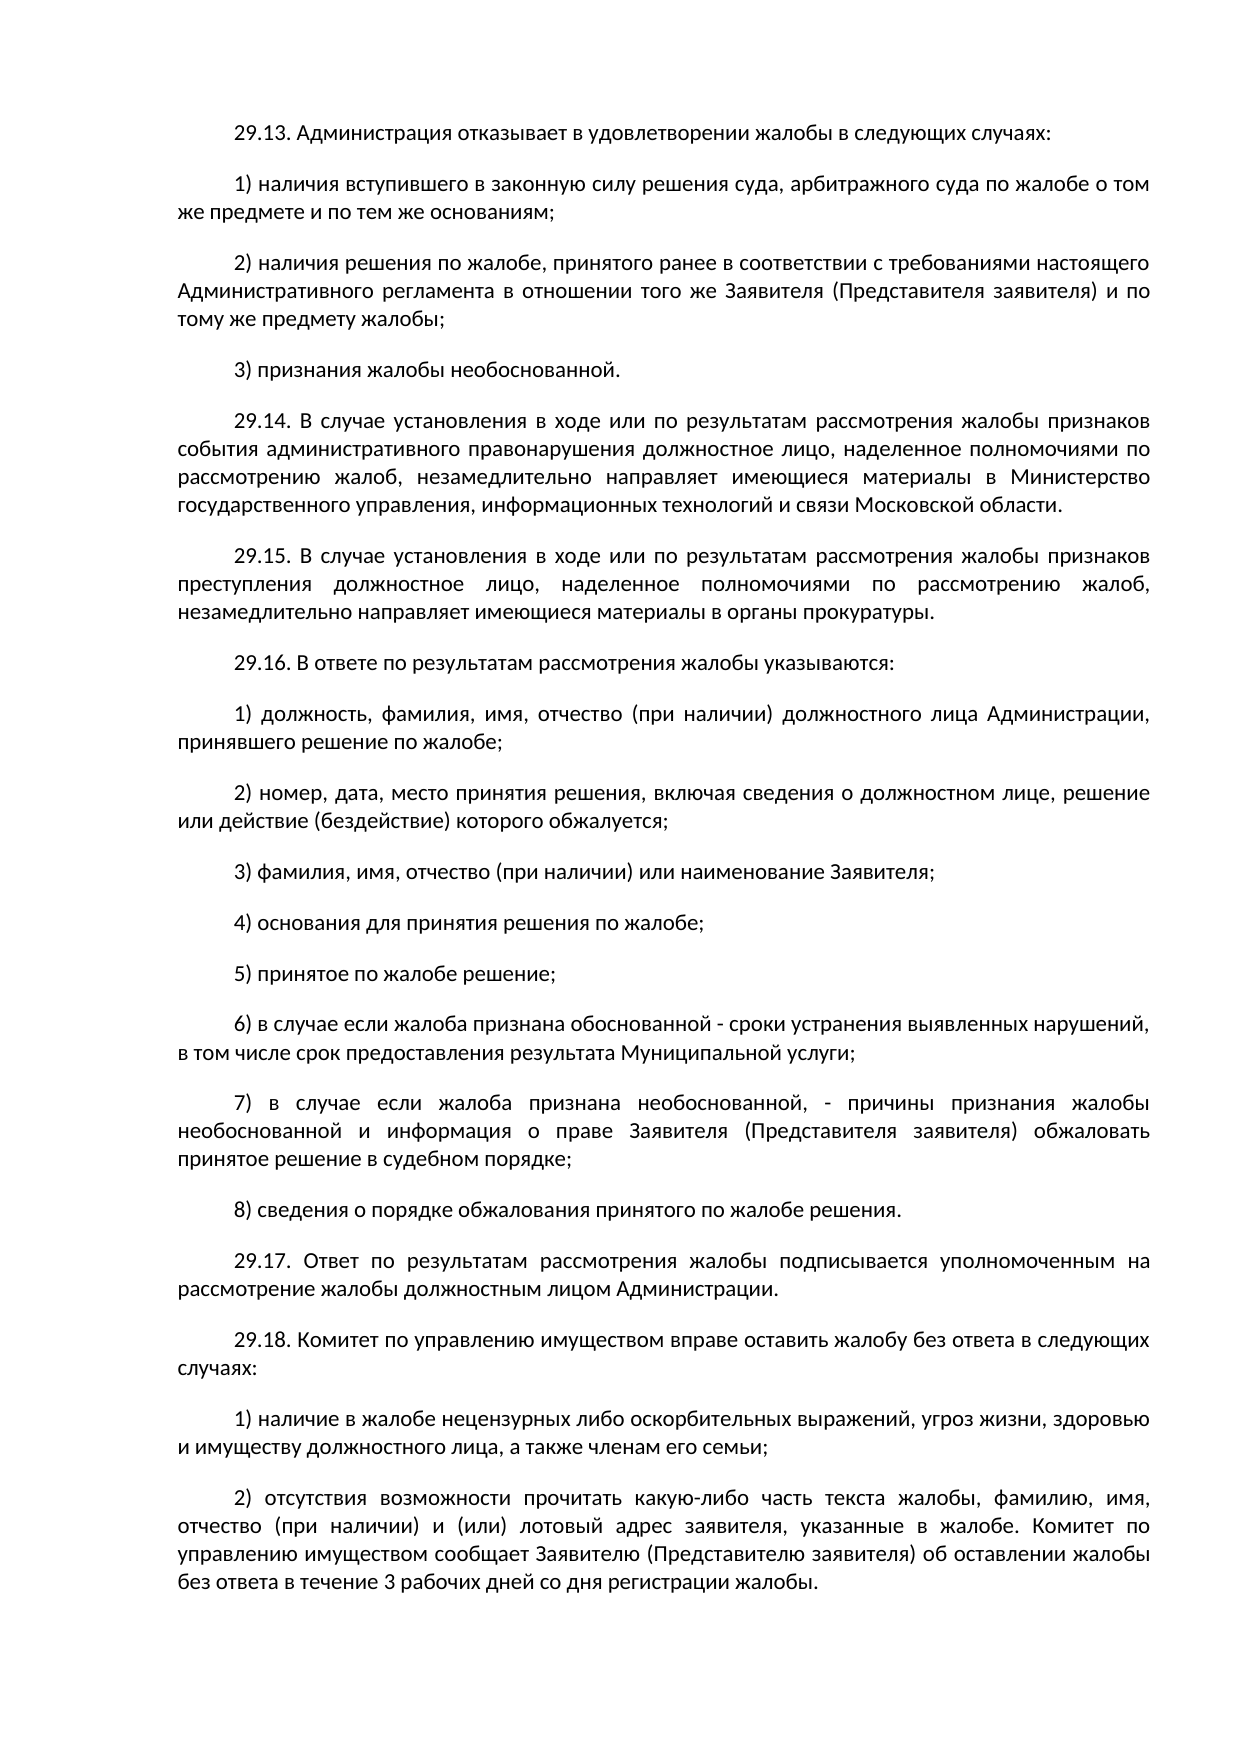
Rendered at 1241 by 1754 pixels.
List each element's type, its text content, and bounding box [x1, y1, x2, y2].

text 7) в случае если жалоба признана необоснованной, - причины признания жалобы необоснованной и информация о праве Заявителя (Представителя заявителя) обжаловать принятое решение в судебном порядке; [177, 1088, 1152, 1173]
text 1) наличие в жалобе нецензурных либо оскорбительных выражений, угроз жизни, здоровью и имуществу должностного лица, а также членам его семьи; [177, 1404, 1152, 1460]
text 29.14. В случае установления в ходе или по результатам рассмотрения жалобы признаков события административного правонарушения должностное лицо, наделенное полномочиями по рассмотрению жалоб, незамедлительно направляет имеющиеся материалы в Министерство государственного управления, информационных технологий и связи Московской области. [177, 406, 1152, 518]
text 2) наличия решения по жалобе, принятого ранее в соответствии с требованиями настоящего Административного регламента в отношении того же Заявителя (Представителя заявителя) и по тому же предмету жалобы; [177, 248, 1152, 332]
text 29.16. В ответе по результатам рассмотрения жалобы указываются: [177, 648, 1152, 676]
text 29.17. Ответ по результатам рассмотрения жалобы подписывается уполномоченным на рассмотрение жалобы должностным лицом Администрации. [177, 1246, 1152, 1302]
text 1) наличия вступившего в законную силу решения суда, арбитражного суда по жалобе о том же предмете и по тем же основаниям; [177, 169, 1152, 225]
text 29.15. В случае установления в ходе или по результатам рассмотрения жалобы признаков преступления должностное лицо, наделенное полномочиями по рассмотрению жалоб, незамедлительно направляет имеющиеся материалы в органы прокуратуры. [177, 541, 1152, 625]
text 2) номер, дата, место принятия решения, включая сведения о должностном лице, решение или действие (бездействие) которого обжалуется; [177, 778, 1152, 834]
text 4) основания для принятия решения по жалобе; [177, 908, 1152, 936]
text 8) сведения о порядке обжалования принятого по жалобе решения. [177, 1196, 1152, 1223]
text 1) должность, фамилия, имя, отчество (при наличии) должностного лица Администрации, принявшего решение по жалобе; [177, 699, 1152, 755]
text 2) отсутствия возможности прочитать какую-либо часть текста жалобы, фамилию, имя, отчество (при наличии) и (или) лотовый адрес заявителя, указанные в жалобе. Комитет по управлению имуществом сообщает Заявителю (Представителю заявителя) об оставлении жалобы без ответа в течение 3 рабочих дней со дня регистрации жалобы. [177, 1483, 1152, 1595]
text 29.18. Комитет по управлению имуществом вправе оставить жалобу без ответа в следующих случаях: [177, 1325, 1152, 1381]
text 6) в случае если жалоба признана обоснованной - сроки устранения выявленных нарушений, в том числе срок предоставления результата Муниципальной услуги; [177, 1009, 1152, 1066]
text 3) фамилия, имя, отчество (при наличии) или наименование Заявителя; [177, 857, 1152, 885]
text 3) признания жалобы необоснованной. [177, 355, 1152, 383]
text 29.13. Администрация отказывает в удовлетворении жалобы в следующих случаях: [177, 118, 1152, 146]
text 5) принятое по жалобе решение; [177, 959, 1152, 987]
